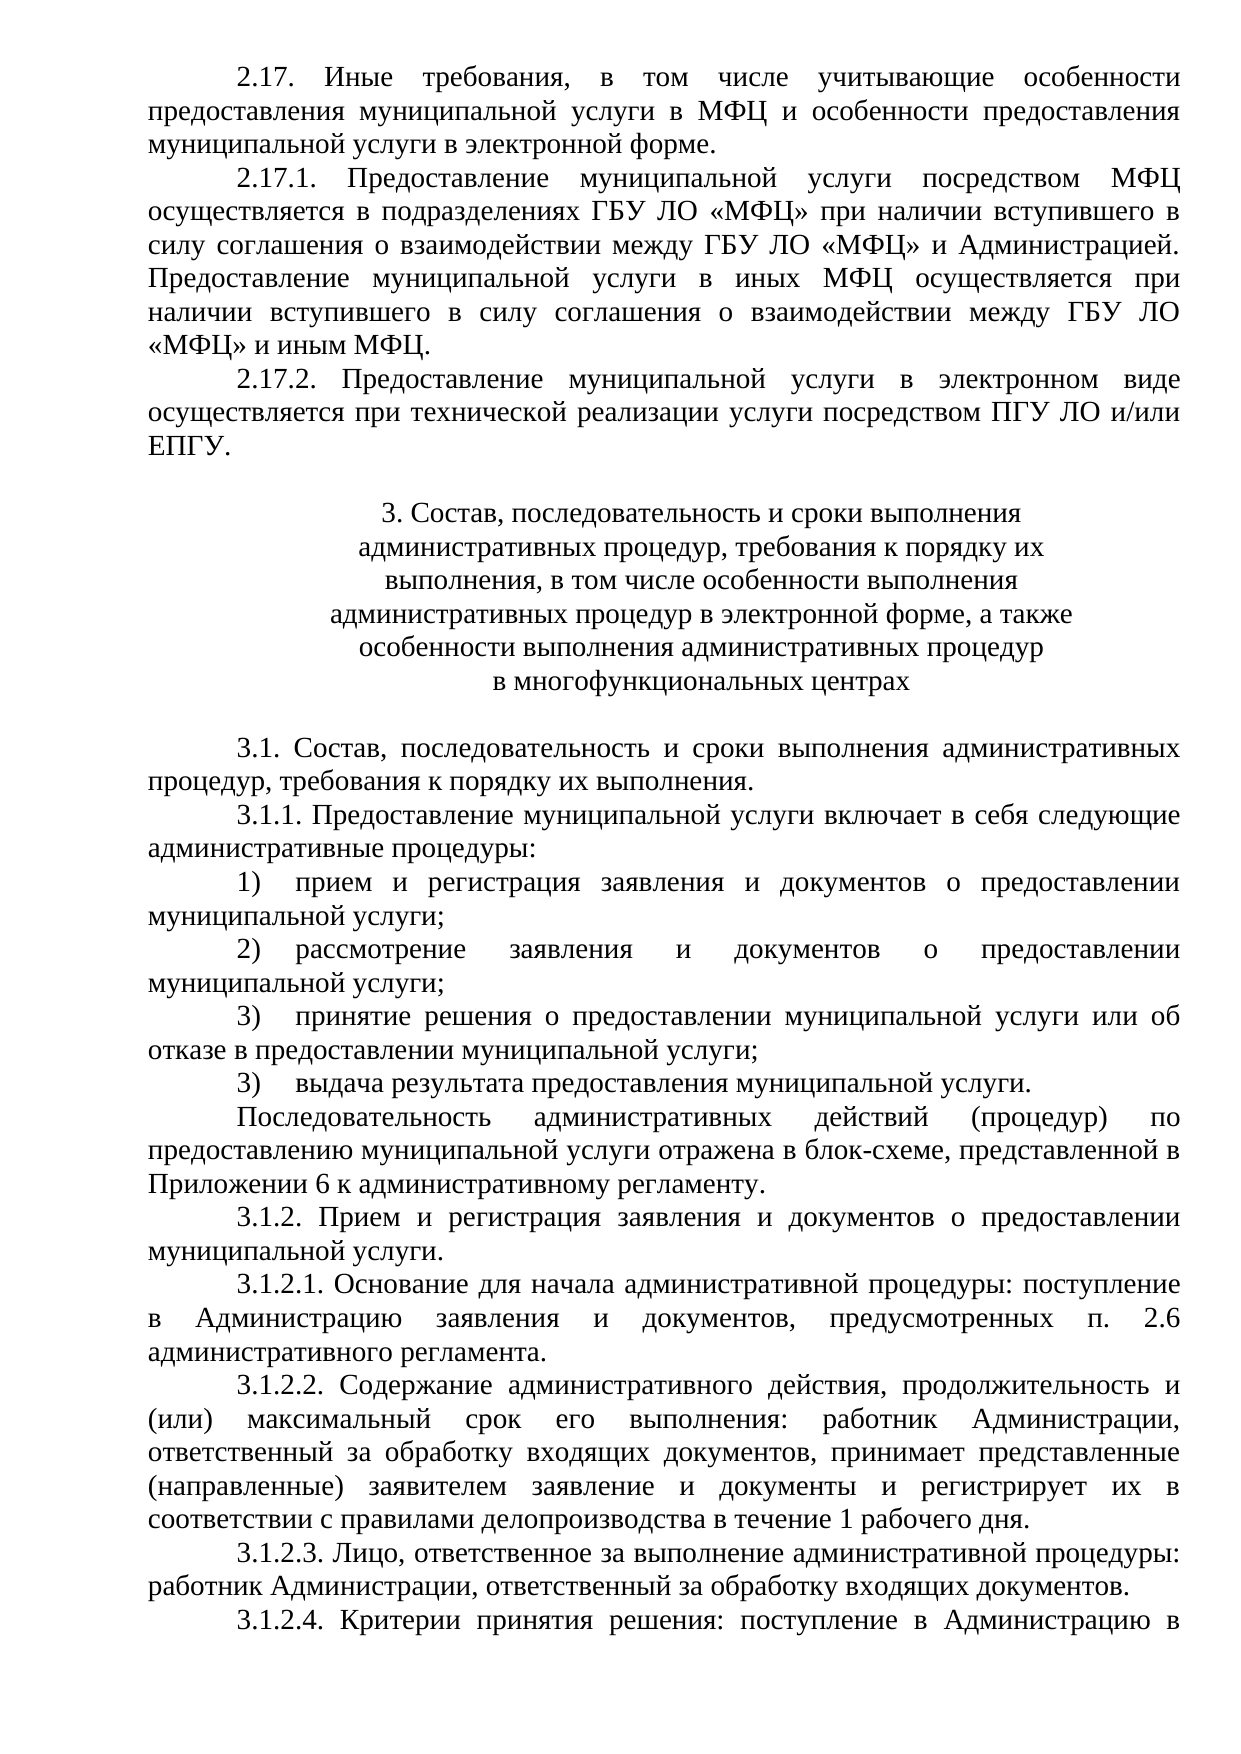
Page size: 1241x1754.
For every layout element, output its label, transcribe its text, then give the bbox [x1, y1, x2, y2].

text 3.1.2. Прием и регистрация заявления и документов о предоставлении муниципальной услуги. [148, 1199, 1181, 1267]
text 2.17.1. Предоставление муниципальной услуги посредством МФЦ осуществляется в подразделениях ГБУ ЛО «МФЦ» при наличии вступившего в силу соглашения о взаимодействии между ГБУ ЛО «МФЦ» и Администрацией. Предоставление муниципальной услуги в иных МФЦ осуществляется при наличии вступившего в силу соглашения о взаимодействии между ГБУ ЛО «МФЦ» и иным МФЦ. [148, 160, 1181, 361]
text в многофункциональных центрах [148, 663, 1181, 696]
text 3) выдача результата предоставления муниципальной услуги. [148, 1065, 1181, 1099]
text 3) принятие решения о предоставлении муниципальной услуги или об отказе в предоставлении муниципальной услуги; [148, 998, 1181, 1065]
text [148, 1602, 1181, 1636]
text 1) прием и регистрация заявления и документов о предоставлении муниципальной услуги; [148, 864, 1181, 931]
text 3.1. Состав, последовательность и сроки выполнения административных процедур, требования к порядку их выполнения. [148, 730, 1181, 797]
text 3.1.2.2. Содержание административного действия, продолжительность и (или) максимальный срок его выполнения: работник Администрации, ответственный за обработку входящих документов, принимает представленные (направленные) заявителем заявление и документы и регистрирует их в соответствии с правилами делопроизводства в течение 1 рабочего дня. [148, 1367, 1181, 1535]
text административных процедур в электронной форме, а также [148, 596, 1181, 629]
text 3.1.1. Предоставление муниципальной услуги включает в себя следующие административные процедуры: [148, 797, 1181, 864]
text Последовательность административных действий (процедур) по предоставлению муниципальной услуги отражена в блок-схеме, представленной в Приложении 6 к административному регламенту. [148, 1099, 1181, 1199]
text особенности выполнения административных процедур [148, 629, 1181, 663]
text 3.1.2.3. Лицо, ответственное за выполнение административной процедуры: работник Администрации, ответственный за обработку входящих документов. [148, 1535, 1181, 1602]
text 3.1.2.1. Основание для начала административной процедуры: поступление в Администрацию заявления и документов, предусмотренных п. 2.6 административного регламента. [148, 1267, 1181, 1367]
text 2.17. Иные требования, в том числе учитывающие особенности предоставления муниципальной услуги в МФЦ и особенности предоставления муниципальной услуги в электронной форме. [148, 59, 1181, 160]
text административных процедур, требования к порядку их [148, 529, 1181, 562]
text 2.17.2. Предоставление муниципальной услуги в электронном виде осуществляется при технической реализации услуги посредством ПГУ ЛО и/или ЕПГУ. [148, 361, 1181, 462]
text выполнения, в том числе особенности выполнения [148, 562, 1181, 596]
text 2) рассмотрение заявления и документов о предоставлении муниципальной услуги; [148, 931, 1181, 998]
text 3. Состав, последовательность и сроки выполнения [148, 495, 1181, 529]
